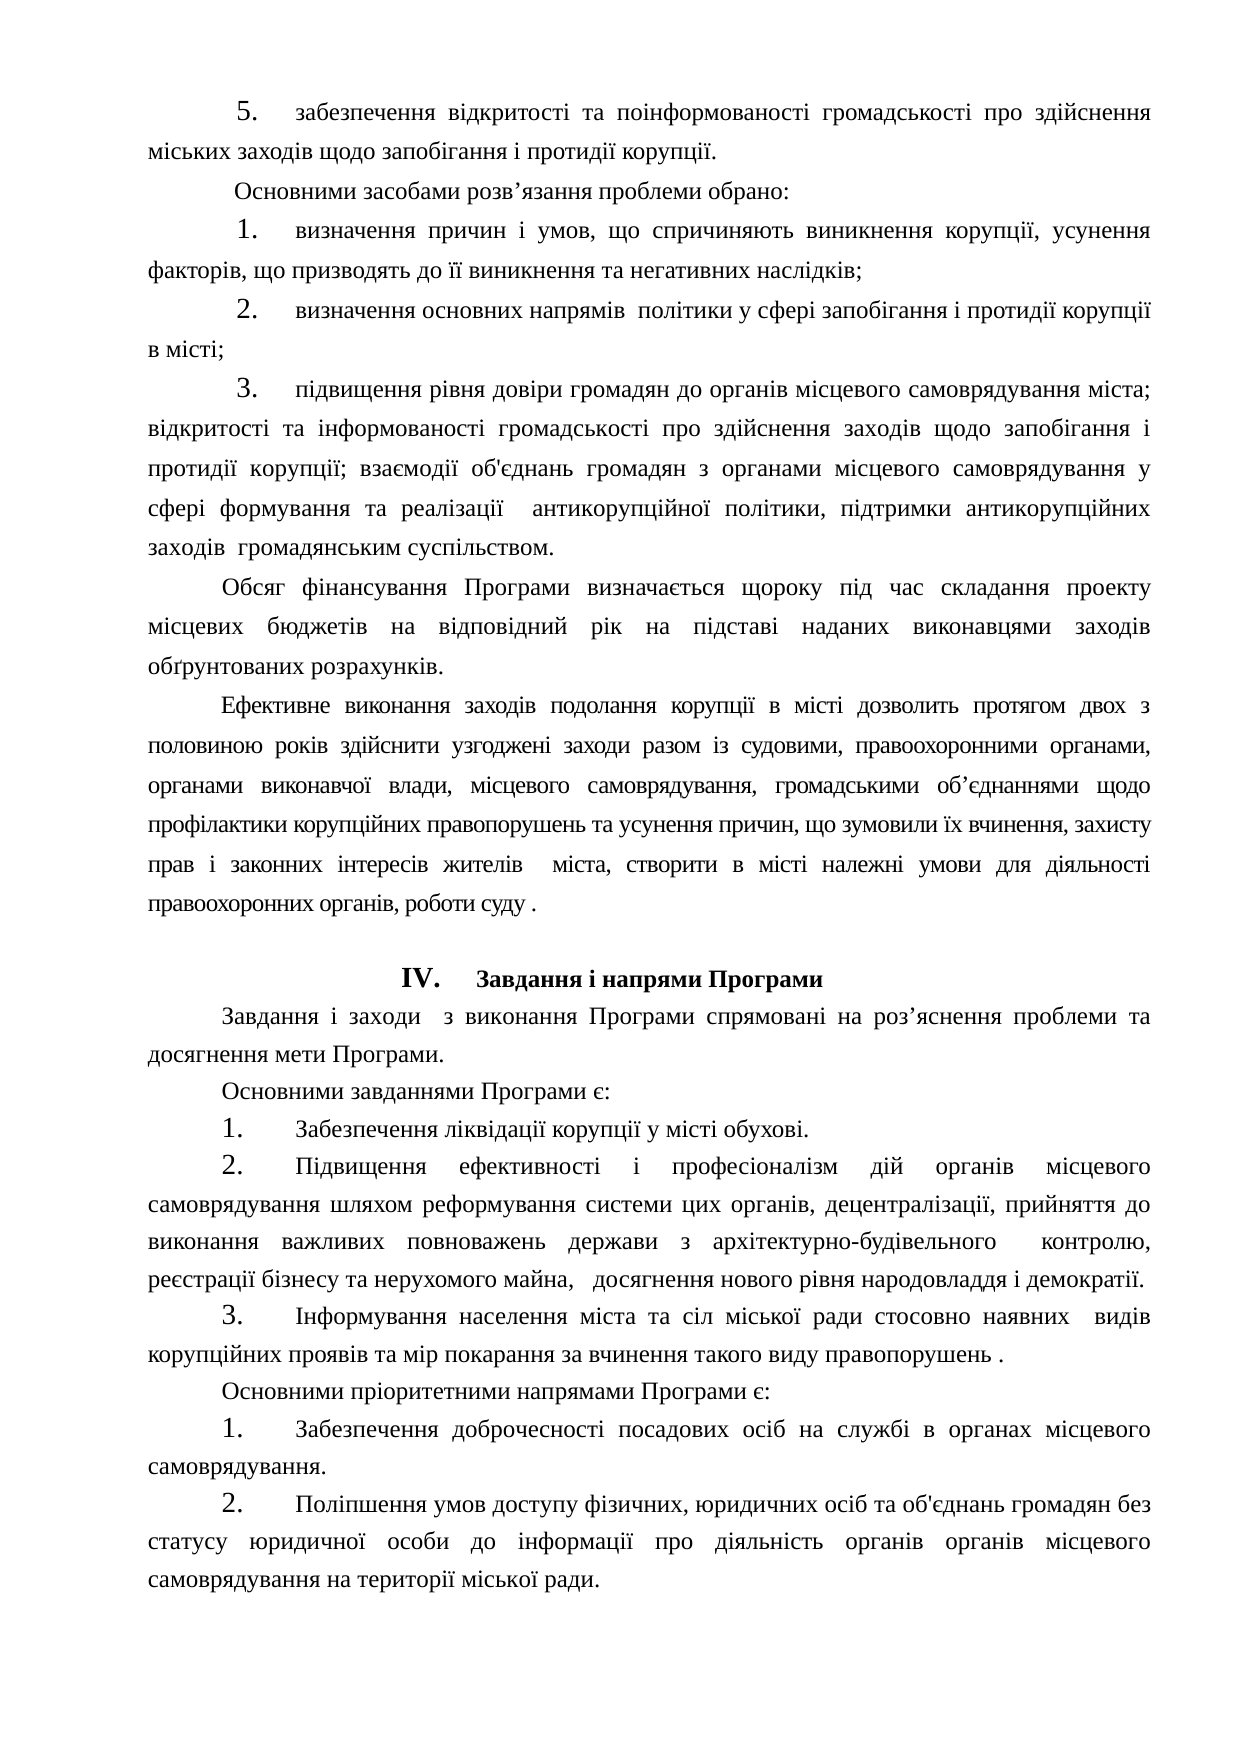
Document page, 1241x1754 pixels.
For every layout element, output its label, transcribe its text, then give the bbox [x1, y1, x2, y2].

list Завдання і напрями Програми [73, 957, 1152, 995]
list підвищення рівня довіри громадян до органів місцевого самоврядування міста; відкритості та інформованості громадськості про здійснення заходів щодо запобігання і протидії корупції; взаємодії об'єднань громадян з органами місцевого самоврядування у сфері формування та реалізації антикорупційної політики, підтримки антикорупційних заходів громадянським суспільством. [148, 366, 1152, 563]
list Підвищення ефективності і професіоналізм дій органів місцевого самоврядування шляхом реформування системи цих органів, децентралізації, прийняття до виконання важливих повноважень держави з архітектурно-будівельного контролю, реєстрації бізнесу та нерухомого майна, досягнення нового рівня народовладдя і демократії. [148, 1145, 1152, 1295]
list визначення основних напрямів політики у сфері запобігання і протидії корупції в місті; [148, 286, 1152, 366]
list Забезпечення ліквідації корупції у місті обухові. [148, 1107, 1152, 1145]
text Ефективне виконання заходів подолання корупції в місті дозволить протягом двох з половиною років здійснити узгоджені заходи разом із судовими, правоохоронними органами, органами виконавчої влади, місцевого самоврядування, громадськими об’єднаннями щодо профілактики корупційних правопорушень та усунення причин, що зумовили їх вчинення, захисту прав і законних інтересів жителів міста, створити в місті належні умови для діяльності правоохоронних органів, роботи суду . [148, 682, 1152, 920]
list визначення причин і умов, що спричиняють виникнення корупції, усунення факторів, що призводять до її виникнення та негативних наслідків; [148, 207, 1152, 286]
text Основними засобами розв’язання проблеми обрано: [148, 168, 1152, 207]
list Забезпечення доброчесності посадових осіб на службі в органах місцевого самоврядування. [148, 1407, 1152, 1482]
text Основними пріоритетними напрямами Програми є: [148, 1370, 1152, 1407]
list Поліпшення умов доступу фізичних, юридичних осіб та об'єднань громадян без статусу юридичної особи до інформації про діяльність органів органів місцевого самоврядування на території міської ради. [148, 1482, 1152, 1595]
text Основними завданнями Програми є: [148, 1070, 1152, 1107]
list забезпечення відкритості та поінформованості громадськості про здійснення міських заходів щодо запобігання і протидії корупції. [148, 88, 1152, 168]
text Завдання і заходи з виконання Програми спрямовані на роз’яснення проблеми та досягнення мети Програми. [148, 995, 1152, 1070]
text Обсяг фінансування Програми визначається щороку під час складання проекту місцевих бюджетів на відповідний рік на підставі наданих виконавцями заходів обґрунтованих розрахунків. [148, 563, 1152, 682]
list Інформування населення міста та сіл міської ради стосовно наявних видів корупційних проявів та мір покарання за вчинення такого виду правопорушень . [148, 1295, 1152, 1370]
